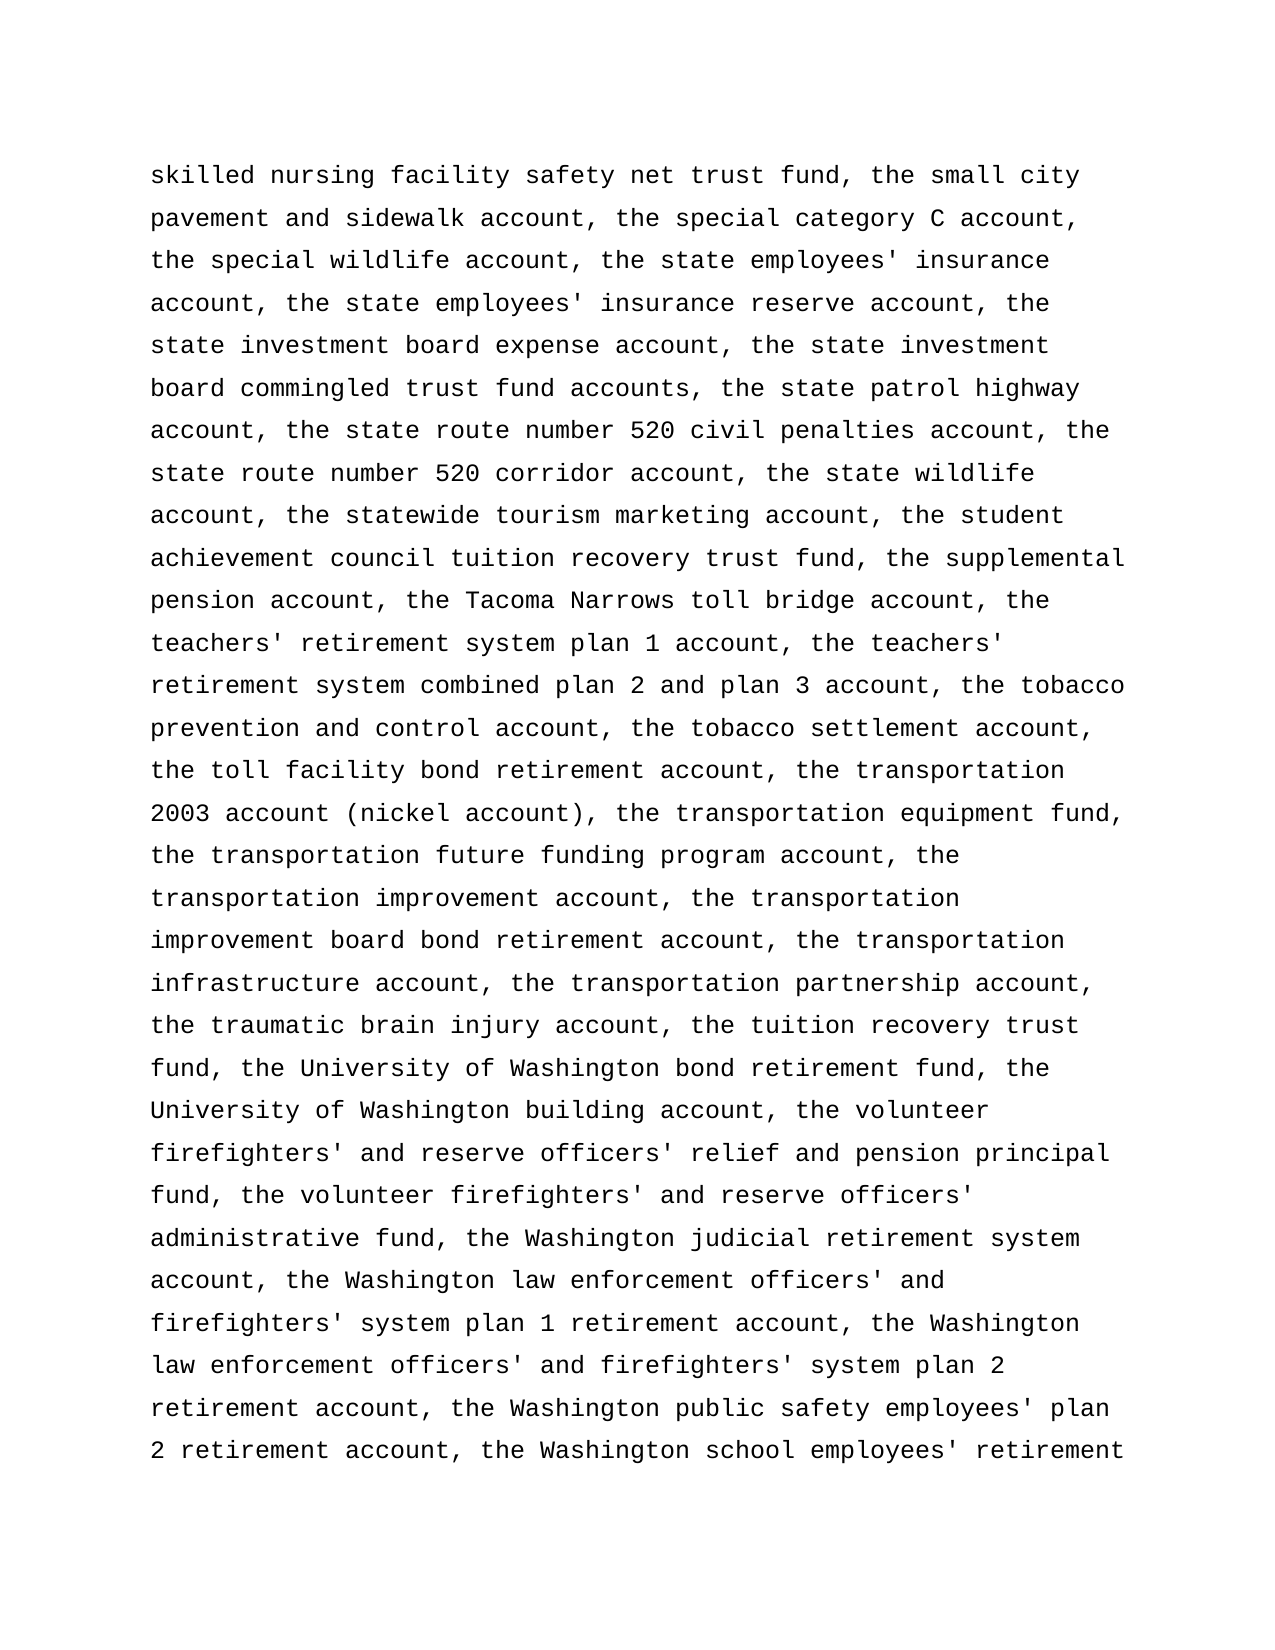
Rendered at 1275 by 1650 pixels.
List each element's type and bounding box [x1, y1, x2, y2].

text [150, 150, 1125, 1467]
